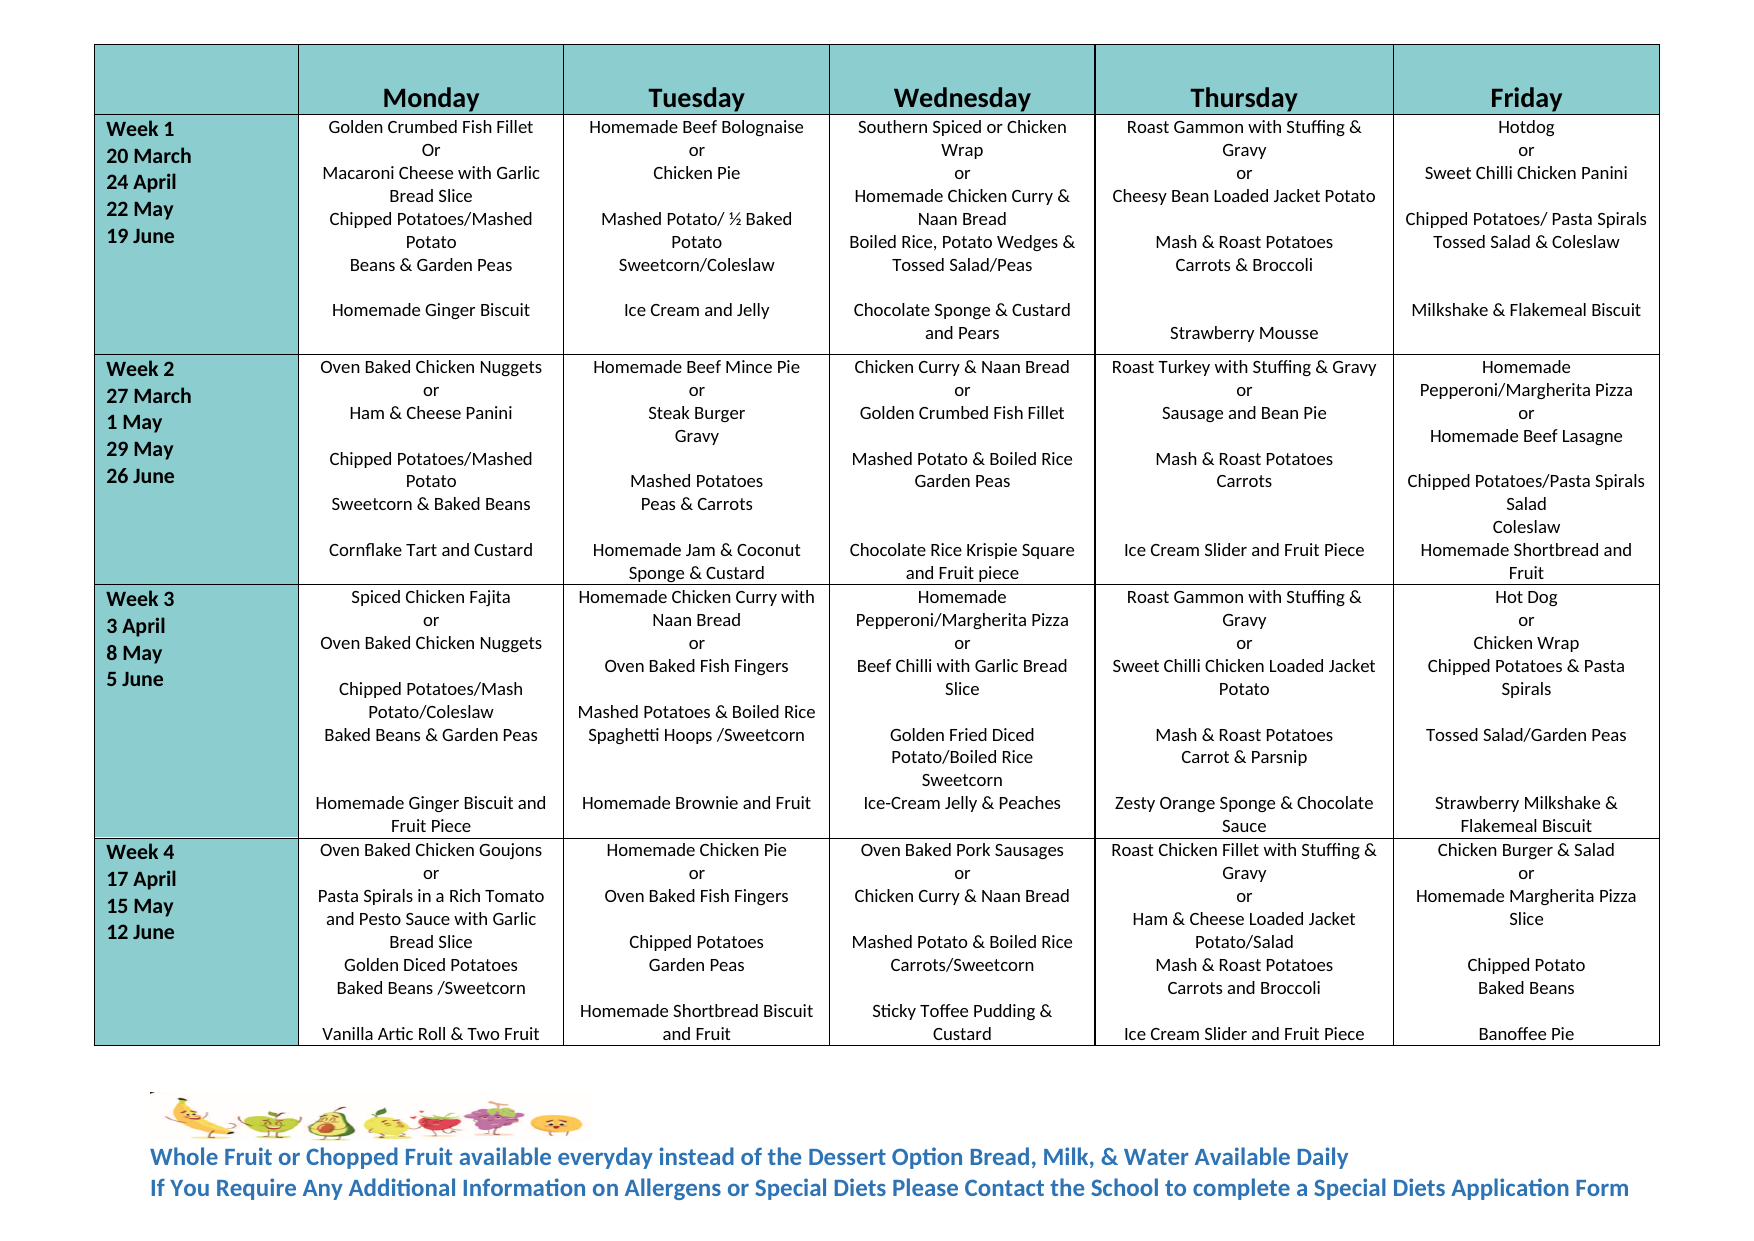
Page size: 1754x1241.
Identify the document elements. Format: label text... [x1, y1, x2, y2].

table_cell Homemade Pepperoni/Margherita Pizza or Beef Chilli with Garlic Bread Slice Golden Fried Diced Potato/Boiled Rice Sweetcorn Ice-Cream Jelly & Peaches [830, 585, 1094, 837]
table_cell Southern Spiced or Chicken Wrap or Homemade Chicken Curry & Naan Bread Boiled Rice, Potato Wedges & Tossed Salad/Peas Chocolate Sponge & Custard and Pears [830, 115, 1094, 354]
table_cell Roast Turkey with Stuffing & Gravy or Sausage and Bean Pie Mash & Roast Potatoes Carrots Ice Cream Slider and Fruit Piece [1096, 355, 1393, 584]
table_cell Oven Baked Chicken Nuggets or Ham & Cheese Panini Chipped Potatoes/Mashed Potato Sweetcorn & Baked Beans Cornflake Tart and Custard [299, 355, 563, 584]
table_cell Oven Baked Chicken Goujons or Pasta Spirals in a Rich Tomato and Pesto Sauce with Garlic Bread Slice Golden Diced Potatoes Baked Beans /Sweetcorn Vanilla Artic Roll & Two Fruit [299, 839, 563, 1045]
table_cell Chicken Curry & Naan Bread or Golden Crumbed Fish Fillet Mashed Potato & Boiled Rice Garden Peas Chocolate Rice Krispie Square and Fruit piece [830, 355, 1094, 584]
table_cell Spiced Chicken Fajita or Oven Baked Chicken Nuggets Chipped Potatoes/Mash Potato/Coleslaw Baked Beans & Garden Peas Homemade Ginger Biscuit and Fruit Piece [299, 585, 563, 837]
table_header Thursday [1096, 45, 1393, 114]
table_cell Homemade Pepperoni/Margherita Pizza or Homemade Beef Lasagne Chipped Potatoes/Pasta Spirals Salad Coleslaw Homemade Shortbread and Fruit [1394, 355, 1659, 584]
table_cell Week 1 20 March 24 April 22 May 19 June [95, 115, 298, 354]
table_header Friday [1394, 45, 1659, 114]
table_cell Roast Gammon with Stuffing & Gravy or Sweet Chilli Chicken Loaded Jacket Potato Mash & Roast Potatoes Carrot & Parsnip Zesty Orange Sponge & Chocolate Sauce [1096, 585, 1393, 837]
table_cell Roast Gammon with Stuffing & Gravy or Cheesy Bean Loaded Jacket Potato Mash & Roast Potatoes Carrots & Broccoli Strawberry Mousse [1096, 115, 1393, 354]
table_cell Homemade Beef Bolognaise or Chicken Pie Mashed Potato/ ½ Baked Potato Sweetcorn/Coleslaw Ice Cream and Jelly [564, 115, 829, 354]
table_cell Week 2 27 March 1 May 29 May 26 June [95, 355, 298, 584]
table_cell Homemade Chicken Curry with Naan Bread or Oven Baked Fish Fingers Mashed Potatoes & Boiled Rice Spaghetti Hoops /Sweetcorn Homemade Brownie and Fruit [564, 585, 829, 837]
table_cell Hotdog or Sweet Chilli Chicken Panini Chipped Potatoes/ Pasta Spirals Tossed Salad & Coleslaw Milkshake & Flakemeal Biscuit [1394, 115, 1659, 354]
table_cell Hot Dog or Chicken Wrap Chipped Potatoes & Pasta Spirals Tossed Salad/Garden Peas Strawberry Milkshake & Flakemeal Biscuit [1394, 585, 1659, 837]
table_cell Week 3 3 April 8 May 5 June [95, 585, 298, 837]
table_cell Roast Chicken Fillet with Stuffing & Gravy or Ham & Cheese Loaded Jacket Potato/Salad Mash & Roast Potatoes Carrots and Broccoli Ice Cream Slider and Fruit Piece [1096, 839, 1393, 1045]
table_cell Golden Crumbed Fish Fillet Or Macaroni Cheese with Garlic Bread Slice Chipped Potatoes/Mashed Potato Beans & Garden Peas Homemade Ginger Biscuit [299, 115, 563, 354]
text Whole Fruit or Chopped Fruit available everyday instead of the Dessert Option Bread, Milk, & Water Available Daily [150, 1141, 1604, 1172]
table_header Monday [299, 45, 563, 114]
text If You Require Any Additional Information on Allergens or Special Diets Please Contact the School to complete a Special Diets Application Form [150, 1172, 1671, 1203]
table_header [95, 45, 298, 114]
table_header Tuesday [564, 45, 829, 114]
picture [150, 1092, 593, 1141]
table_cell Week 4 17 April 15 May 12 June [95, 839, 298, 1045]
table_cell Homemade Chicken Pie or Oven Baked Fish Fingers Chipped Potatoes Garden Peas Homemade Shortbread Biscuit and Fruit [564, 839, 829, 1045]
table_cell Homemade Beef Mince Pie or Steak Burger Gravy Mashed Potatoes Peas & Carrots Homemade Jam & Coconut Sponge & Custard [564, 355, 829, 584]
table_header Wednesday [830, 45, 1094, 114]
table_cell Oven Baked Pork Sausages or Chicken Curry & Naan Bread Mashed Potato & Boiled Rice Carrots/Sweetcorn Sticky Toffee Pudding & Custard [830, 839, 1094, 1045]
table_cell Chicken Burger & Salad or Homemade Margherita Pizza Slice Chipped Potato Baked Beans Banoffee Pie [1394, 839, 1659, 1045]
